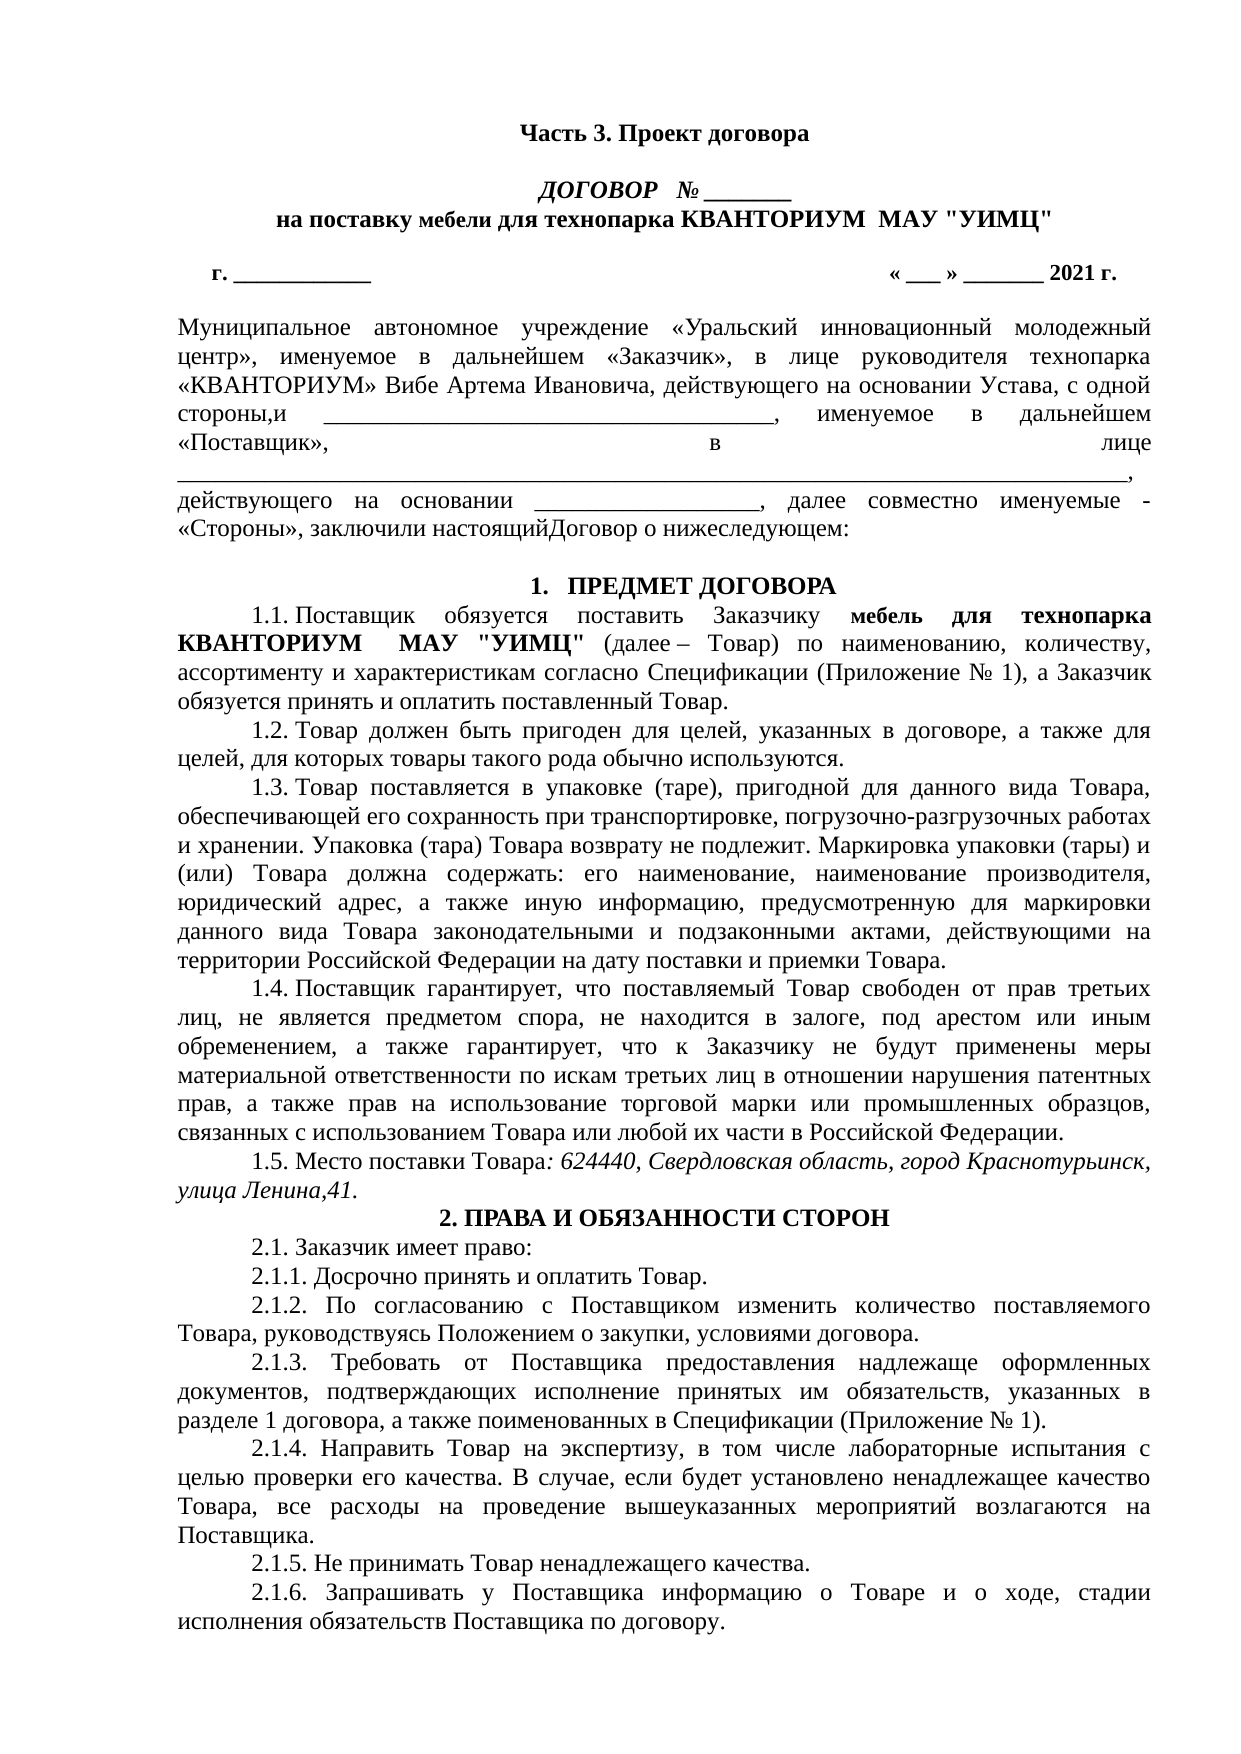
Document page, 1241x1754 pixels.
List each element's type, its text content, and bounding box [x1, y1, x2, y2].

text 2.1.5. Не принимать Товар ненадлежащего качества. [177, 1548, 1152, 1577]
text Муниципальное автономное учреждение «Уральский инновационный молодежный центр», именуемое в дальнейшем «Заказчик», в лице руководителя технопарка «КВАНТОРИУМ» Вибе Артема Ивановича, действующего на основании Устава, с одной стороны,и ____________________________________, именуемое в дальнейшем «Поставщик», в лице ____________________________________________________________________________, действующего на основании __________________, далее совместно именуемые - «Стороны», заключили настоящийДоговор о нижеследующем: [177, 312, 1152, 542]
list ПРЕДМЕТ ДОГОВОРА [215, 571, 1152, 600]
text 2.1.4. Направить Товар на экспертизу, в том числе лабораторные испытания с целью проверки его качества. В случае, если будет установлено ненадлежащее качество Товара, все расходы на проведение вышеуказанных мероприятий возлагаются на Поставщика. [177, 1433, 1152, 1548]
text 2.1.1. Досрочно принять и оплатить Товар. [177, 1261, 1152, 1290]
text 2.1.6. Запрашивать у Поставщика информацию о Товаре и о ходе, стадии исполнения обязательств Поставщика по договору. [177, 1577, 1152, 1635]
text 2.1. Заказчик имеет право: [177, 1232, 1152, 1261]
list на поставку мебели для технопарка КВАНТОРИУМ МАУ "УИМЦ" [177, 204, 1152, 233]
text 1.5. Место поставки Товара: 624440, Свердловская область, город Краснотурьинск, улица Ленина,41. [177, 1146, 1152, 1203]
text 1.1. Поставщик обязуется поставить Заказчику мебель для технопарка КВАНТОРИУМ МАУ "УИМЦ" (далее – Товар) по наименованию, количеству, ассортименту и характеристикам согласно Спецификации (Приложение № 1), а Заказчик обязуется принять и оплатить поставленный Товар. [177, 600, 1152, 715]
subtitle ДОГОВОР № _______ [177, 176, 1152, 204]
text 1.3. Товар поставляется в упаковке (таре), пригодной для данного вида Товара, обеспечивающей его сохранность при транспортировке, погрузочно-разгрузочных работах и хранении. Упаковка (тара) Товара возврату не подлежит. Маркировка упаковки (тары) и (или) Товара должна содержать: его наименование, наименование производителя, юридический адрес, а также иную информацию, предусмотренную для маркировки данного вида Товара законодательными и подзаконными актами, действующими на территории Российской Федерации на дату поставки и приемки Товара. [177, 772, 1152, 973]
text 1.2. Товар должен быть пригоден для целей, указанных в договоре, а также для целей, для которых товары такого рода обычно используются. [177, 715, 1152, 772]
text Часть 3. Проект договора [177, 118, 1152, 147]
text г. ____________ « ___ » _______ 2021 г. [177, 259, 1152, 286]
text 1.4. Поставщик гарантирует, что поставляемый Товар свободен от прав третьих лиц, не является предметом спора, не находится в залоге, под арестом или иным обременением, а также гарантирует, что к Заказчику не будут применены меры материальной ответственности по искам третьих лиц в отношении нарушения патентных прав, а также прав на использование торговой марки или промышленных образцов, связанных с использованием Товара или любой их части в Российской Федерации. [177, 973, 1152, 1146]
text 2.1.3. Требовать от Поставщика предоставления надлежаще оформленных документов, подтверждающих исполнение принятых им обязательств, указанных в разделе 1 договора, а также поименованных в Спецификации (Приложение № 1). [177, 1347, 1152, 1433]
text 2.1.2. По согласованию с Поставщиком изменить количество поставляемого Товара, руководствуясь Положением о закупки, условиями договора. [177, 1290, 1152, 1347]
text 2. ПРАВА И ОБЯЗАННОСТИ СТОРОН [177, 1203, 1152, 1232]
